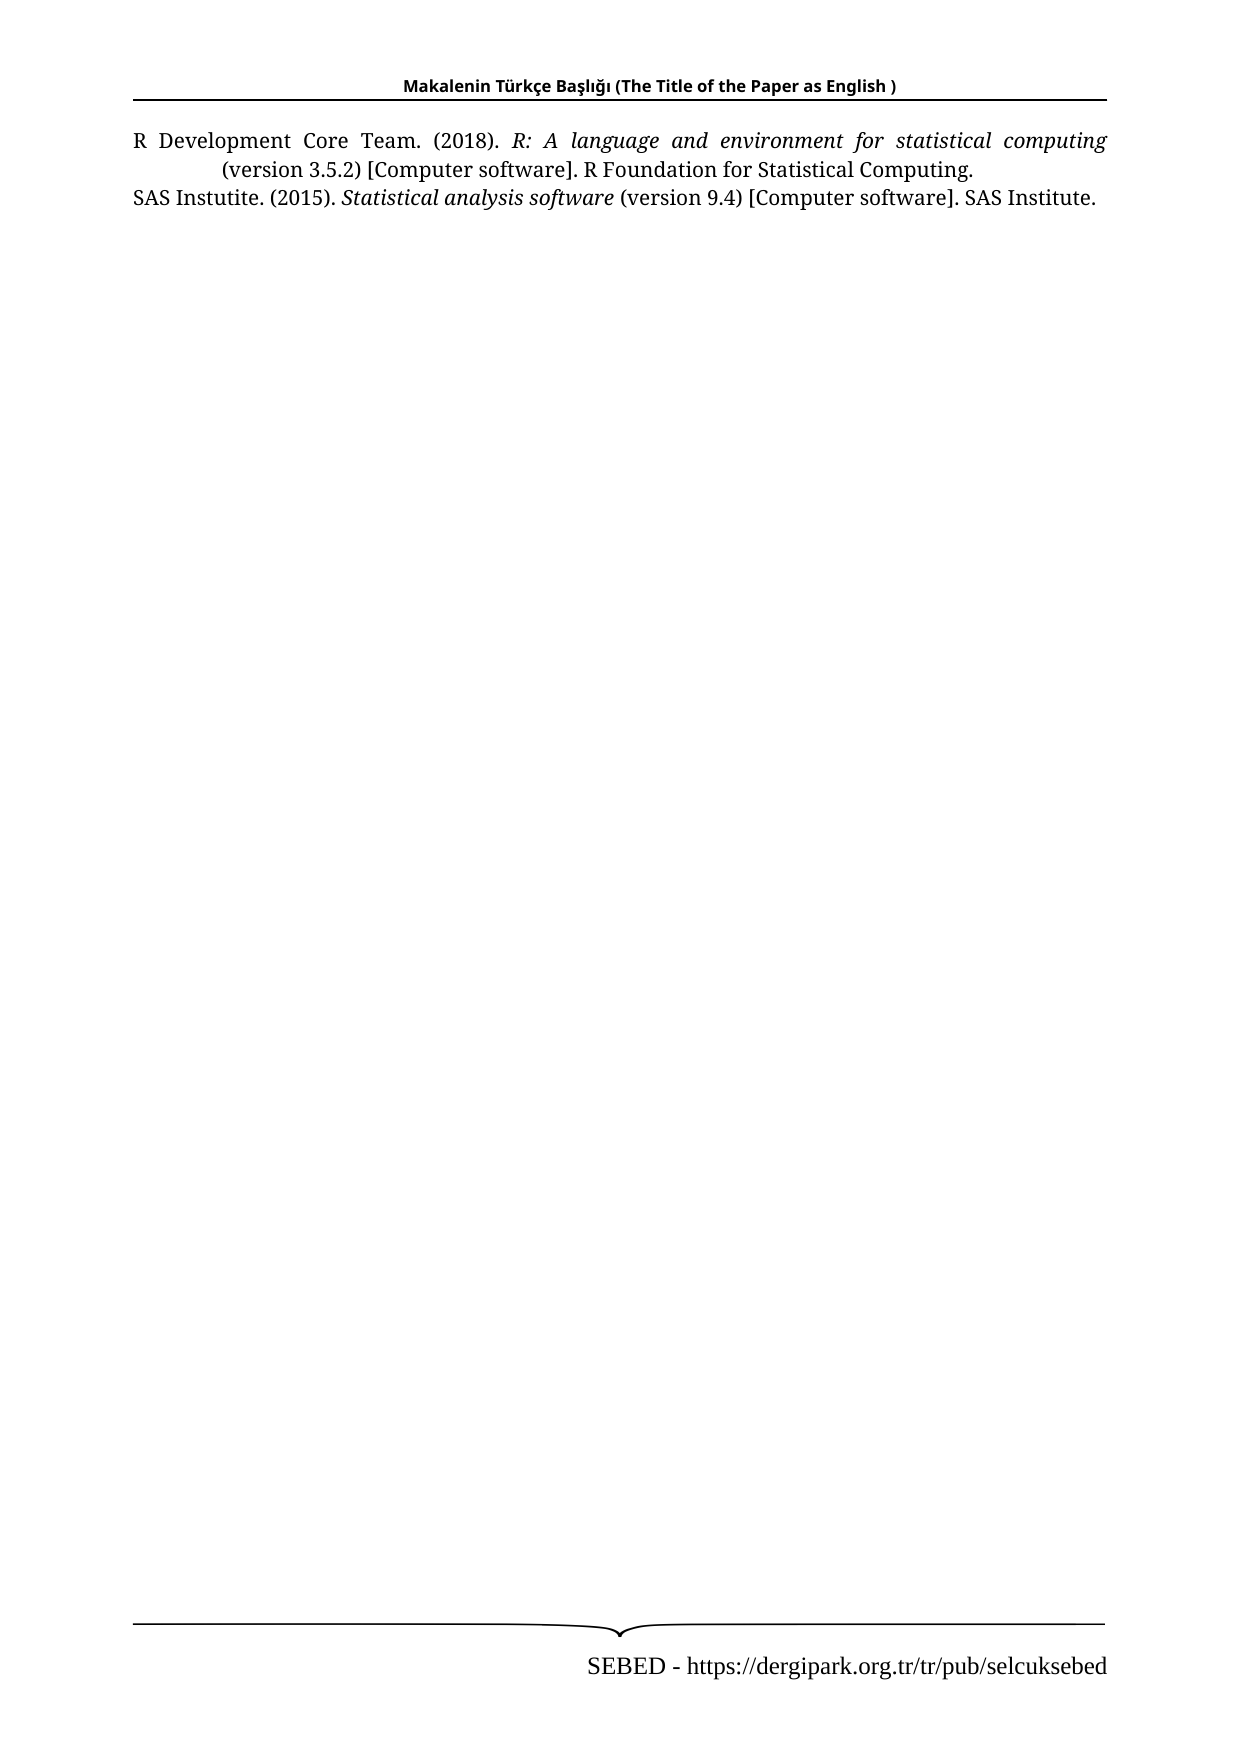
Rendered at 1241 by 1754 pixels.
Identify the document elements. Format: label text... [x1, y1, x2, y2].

picture [132, 1622, 1105, 1638]
text SAS Instutite. (2015). Statistical analysis software (version 9.4) [Computer software]. SAS Institute. [133, 183, 1107, 212]
text R Development Core Team. (2018). R: A language and environment for statistical computing (version 3.5.2) [Computer software]. R Foundation for Statistical Computing. [133, 126, 1107, 183]
